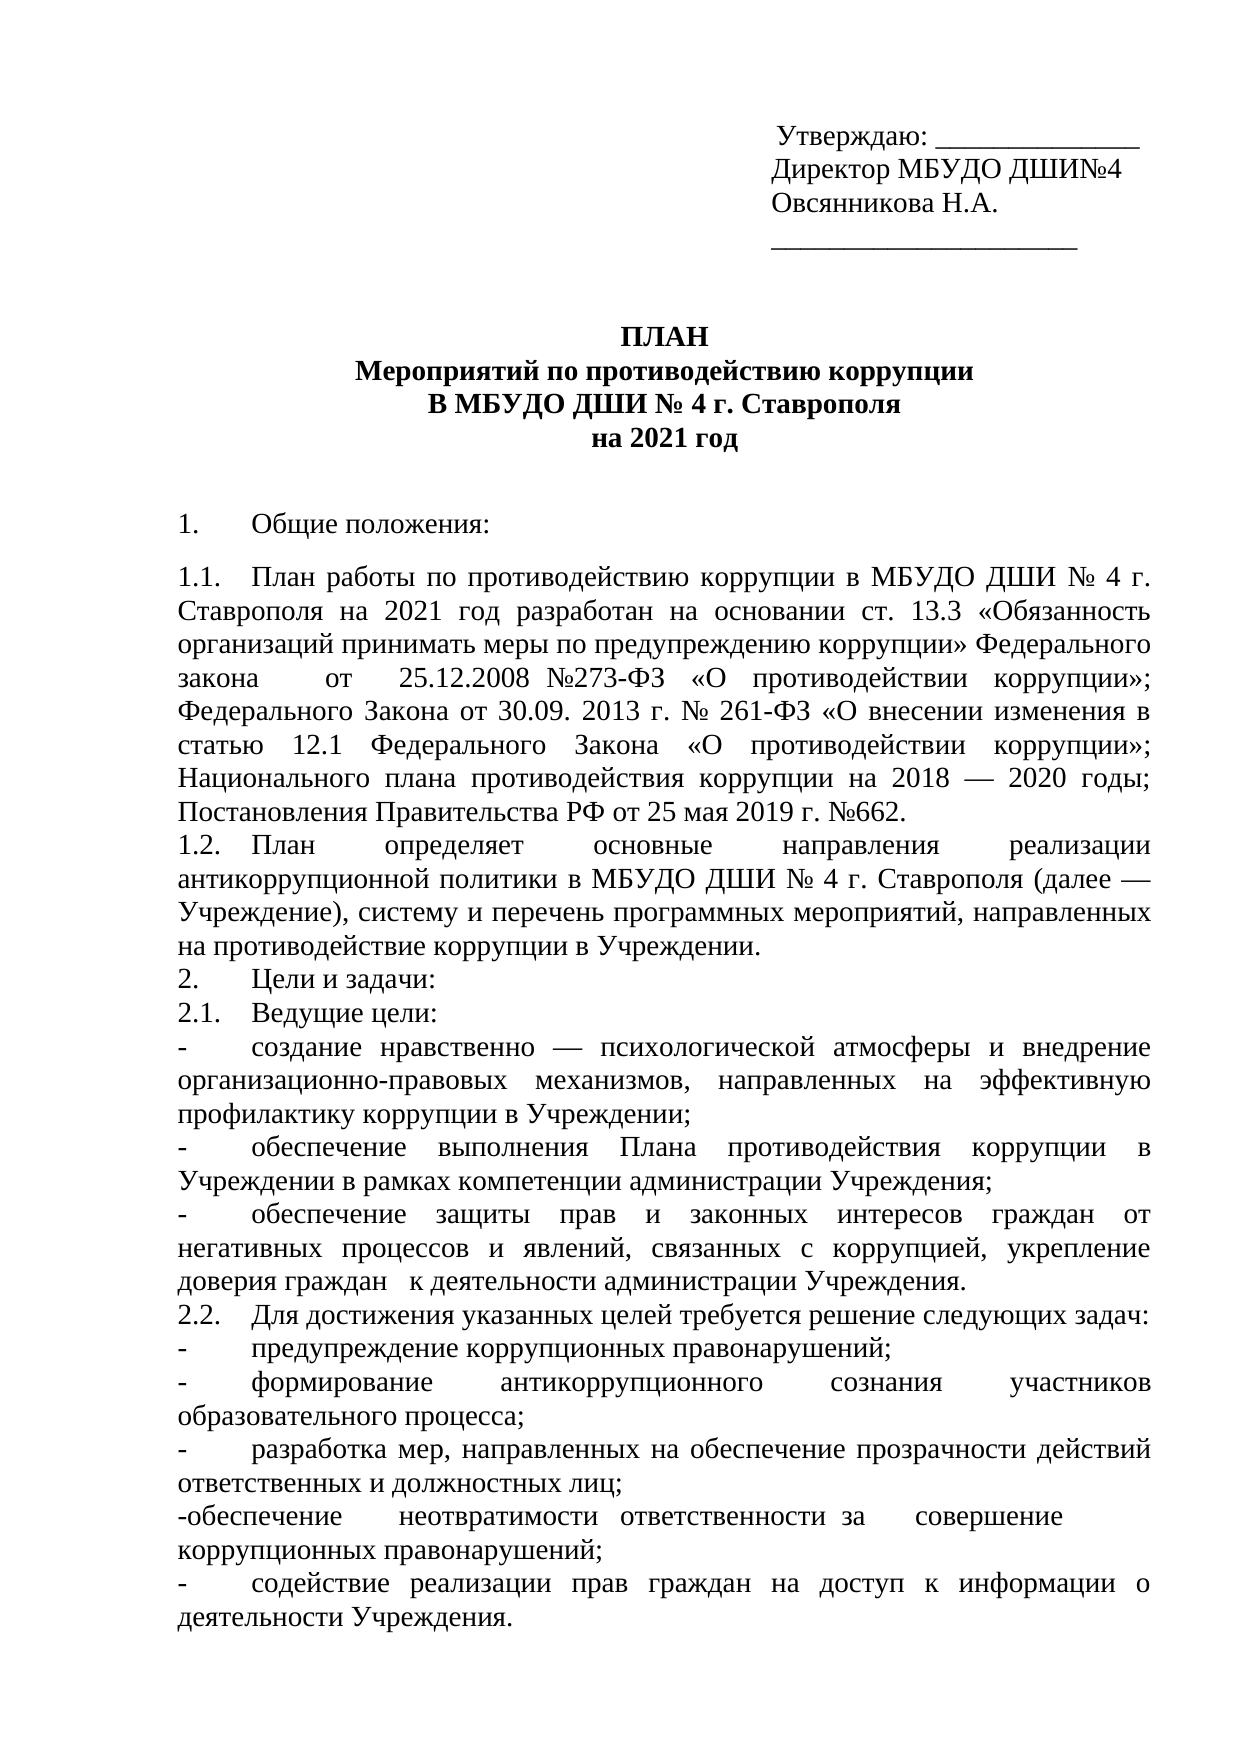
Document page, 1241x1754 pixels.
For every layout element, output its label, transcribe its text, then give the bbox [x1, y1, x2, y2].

text 2. Цели и задачи: [177, 962, 1152, 995]
text Утверждаю: ______________ [177, 118, 1152, 152]
text 2.2. Для достижения указанных целей требуется решение следующих задач: [177, 1297, 1152, 1331]
text 1. Общие положения: [177, 506, 1152, 540]
text _____________________ [177, 219, 1152, 252]
text - обеспечение выполнения Плана противодействия коррупции в Учреждении в рамках компетенции администрации Учреждения; [177, 1129, 1152, 1196]
text Овсянникова Н.А. [177, 185, 1152, 219]
text - разработка мер, направленных на обеспечение прозрачности действий ответственных и должностных лиц; [177, 1431, 1152, 1498]
text 2.1. Ведущие цели: [177, 995, 1152, 1029]
text на 2021 год [177, 420, 1152, 453]
text - содействие реализации прав граждан на доступ к информации о деятельности Учреждения. [177, 1565, 1152, 1632]
text ПЛАН [177, 319, 1152, 353]
text 1.1. План работы по противодействию коррупции в MБУДO ДШИ № 4 г. Ставрополя на 2021 год разработан на основании ст. 13.3 «Обязанность организаций принимать меры по предупреждению коррупции» Федерального закона от 25.12.2008 №273-ФЗ «О противодействии коррупции»; Федерального Закона от 30.09. 2013 г. № 261-ФЗ «О внесении изменения в статью 12.1 Федерального Закона «О противодействии коррупции»; Национального плана противодействия коррупции на 2018 — 2020 годы; Постановления Правительства РФ от 25 мая 2019 г. №662. [177, 559, 1152, 827]
text 1.2. План определяет основные направления реализации антикоррупционной политики в МБУДО ДШИ № 4 г. Ставрополя (далее —Учреждение), систему и перечень программных мероприятий, направленных на противодействие коррупции в Учреждении. [177, 827, 1152, 962]
text - формирование антикоррупционного сознания участников образовательного процесса; [177, 1364, 1152, 1431]
text -обеспечение неотвратимости ответственности за совершение коррупционных правонарушений; [177, 1498, 1152, 1565]
text - предупреждение коррупционных правонарушений; [177, 1331, 1152, 1364]
text Директор МБУДО ДШИ№4 [177, 152, 1152, 185]
text - создание нравственно — психологической атмосферы и внедрение организационно-правовых механизмов, направленных на эффективную профилактику коррупции в Учреждении; [177, 1029, 1152, 1129]
text В МБУДО ДШИ № 4 г. Ставрополя [177, 386, 1152, 420]
text Мероприятий по противодействию коррупции [177, 353, 1152, 386]
text - обеспечение защиты прав и законных интересов граждан от негативных процессов и явлений, связанных с коррупцией, укрепление доверия граждан к деятельности администрации Учреждения. [177, 1196, 1152, 1297]
